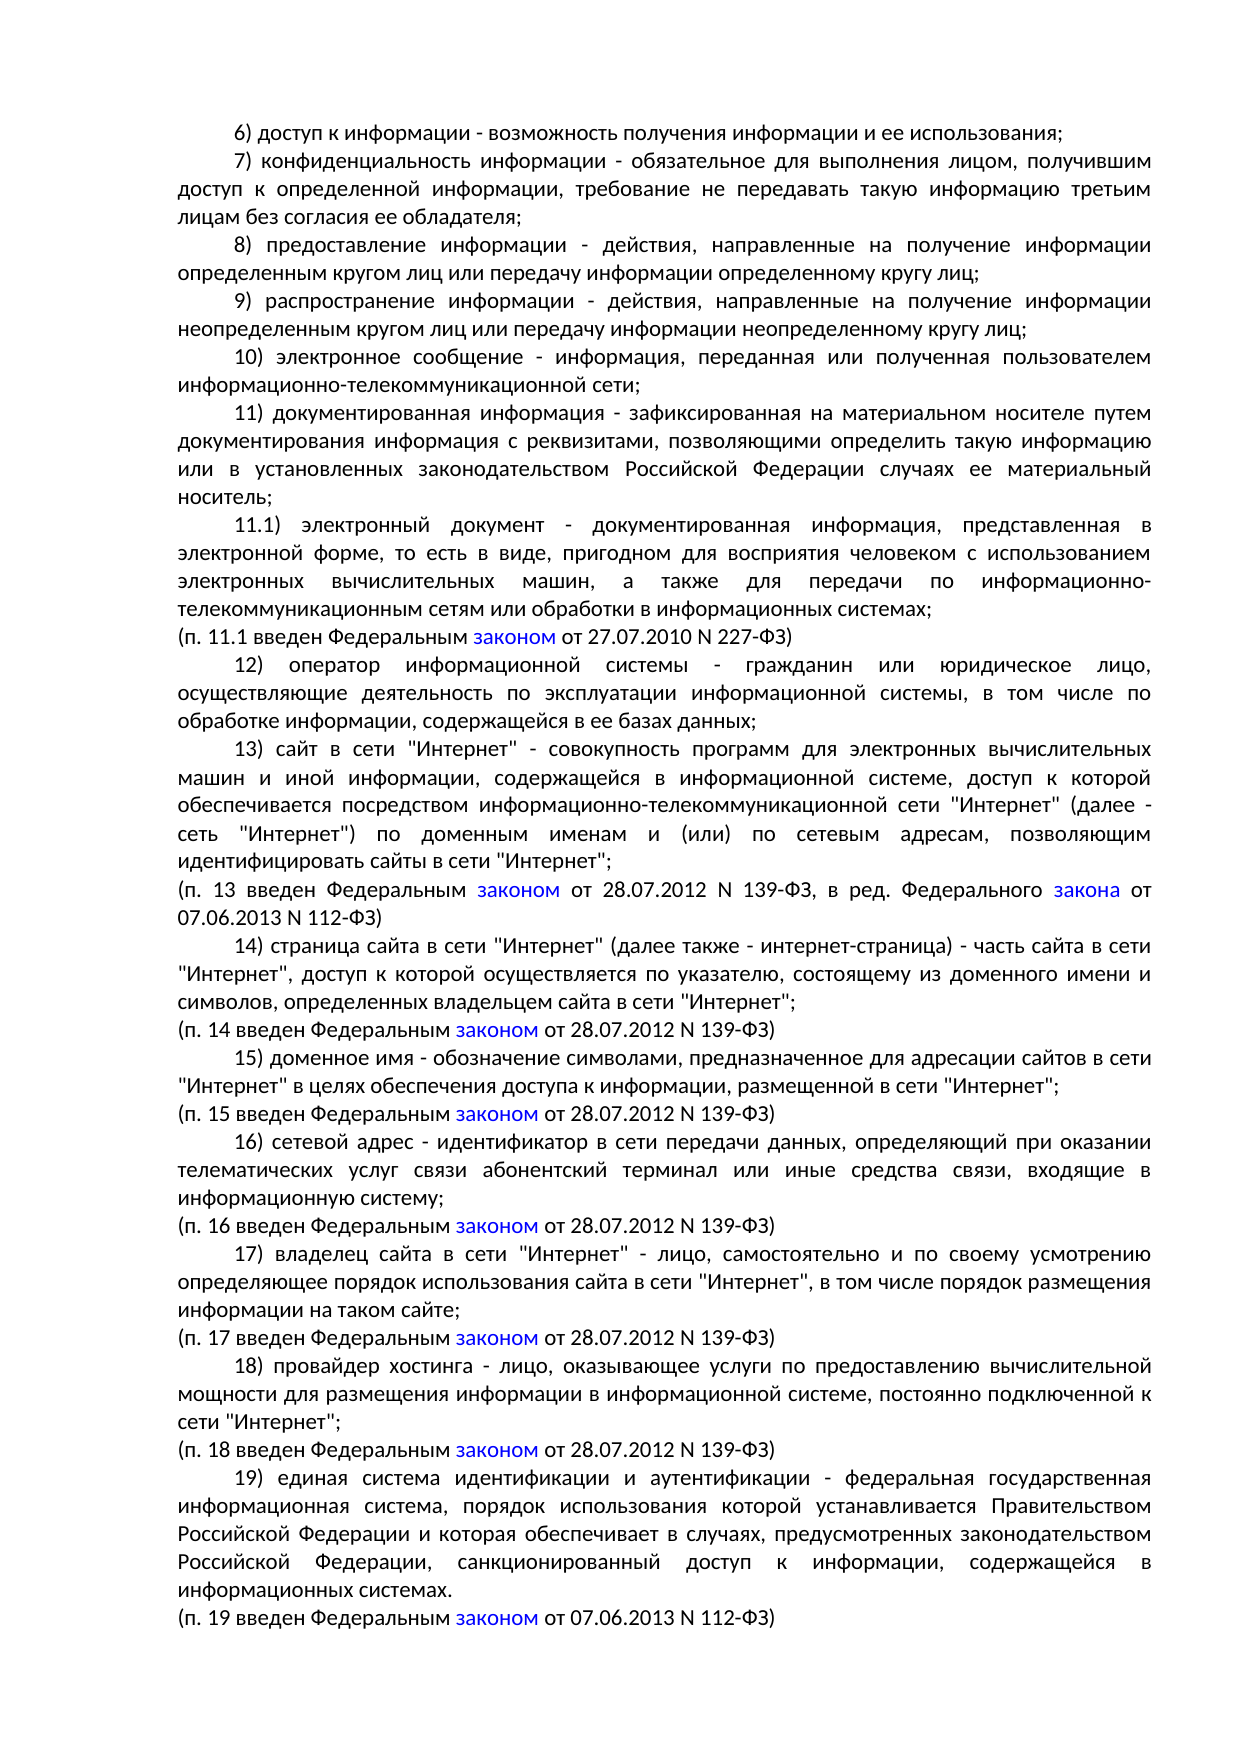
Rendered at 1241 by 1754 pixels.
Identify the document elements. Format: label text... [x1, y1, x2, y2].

text (п. 11.1 введен Федеральным законом от 27.07.2010 N 227-ФЗ) [177, 622, 1152, 651]
text 11.1) электронный документ - документированная информация, представленная в электронной форме, то есть в виде, пригодном для восприятия человеком с использованием электронных вычислительных машин, а также для передачи по информационно-телекоммуникационным сетям или обработки в информационных системах; [177, 510, 1152, 622]
text (п. 13 введен Федеральным законом от 28.07.2012 N 139-ФЗ, в ред. Федерального закона от 07.06.2013 N 112-ФЗ) [177, 875, 1152, 931]
text (п. 16 введен Федеральным законом от 28.07.2012 N 139-ФЗ) [177, 1211, 1152, 1239]
text (п. 18 введен Федеральным законом от 28.07.2012 N 139-ФЗ) [177, 1435, 1152, 1463]
text 9) распространение информации - действия, направленные на получение информации неопределенным кругом лиц или передачу информации неопределенному кругу лиц; [177, 286, 1152, 342]
text 10) электронное сообщение - информация, переданная или полученная пользователем информационно-телекоммуникационной сети; [177, 342, 1152, 398]
text (п. 19 введен Федеральным законом от 07.06.2013 N 112-ФЗ) [177, 1603, 1152, 1631]
text 11) документированная информация - зафиксированная на материальном носителе путем документирования информация с реквизитами, позволяющими определить такую информацию или в установленных законодательством Российской Федерации случаях ее материальный носитель; [177, 398, 1152, 510]
text 8) предоставление информации - действия, направленные на получение информации определенным кругом лиц или передачу информации определенному кругу лиц; [177, 230, 1152, 286]
text 15) доменное имя - обозначение символами, предназначенное для адресации сайтов в сети "Интернет" в целях обеспечения доступа к информации, размещенной в сети "Интернет"; [177, 1043, 1152, 1099]
text 12) оператор информационной системы - гражданин или юридическое лицо, осуществляющие деятельность по эксплуатации информационной системы, в том числе по обработке информации, содержащейся в ее базах данных; [177, 651, 1152, 734]
text 18) провайдер хостинга - лицо, оказывающее услуги по предоставлению вычислительной мощности для размещения информации в информационной системе, постоянно подключенной к сети "Интернет"; [177, 1351, 1152, 1435]
text (п. 14 введен Федеральным законом от 28.07.2012 N 139-ФЗ) [177, 1015, 1152, 1043]
text (п. 15 введен Федеральным законом от 28.07.2012 N 139-ФЗ) [177, 1099, 1152, 1127]
text 14) страница сайта в сети "Интернет" (далее также - интернет-страница) - часть сайта в сети "Интернет", доступ к которой осуществляется по указателю, состоящему из доменного имени и символов, определенных владельцем сайта в сети "Интернет"; [177, 931, 1152, 1015]
text 19) единая система идентификации и аутентификации - федеральная государственная информационная система, порядок использования которой устанавливается Правительством Российской Федерации и которая обеспечивает в случаях, предусмотренных законодательством Российской Федерации, санкционированный доступ к информации, содержащейся в информационных системах. [177, 1463, 1152, 1603]
text 16) сетевой адрес - идентификатор в сети передачи данных, определяющий при оказании телематических услуг связи абонентский терминал или иные средства связи, входящие в информационную систему; [177, 1127, 1152, 1211]
text (п. 17 введен Федеральным законом от 28.07.2012 N 139-ФЗ) [177, 1323, 1152, 1351]
text 13) сайт в сети "Интернет" - совокупность программ для электронных вычислительных машин и иной информации, содержащейся в информационной системе, доступ к которой обеспечивается посредством информационно-телекоммуникационной сети "Интернет" (далее - сеть "Интернет") по доменным именам и (или) по сетевым адресам, позволяющим идентифицировать сайты в сети "Интернет"; [177, 734, 1152, 875]
text 7) конфиденциальность информации - обязательное для выполнения лицом, получившим доступ к определенной информации, требование не передавать такую информацию третьим лицам без согласия ее обладателя; [177, 146, 1152, 230]
text 17) владелец сайта в сети "Интернет" - лицо, самостоятельно и по своему усмотрению определяющее порядок использования сайта в сети "Интернет", в том числе порядок размещения информации на таком сайте; [177, 1239, 1152, 1323]
text 6) доступ к информации - возможность получения информации и ее использования; [177, 118, 1152, 146]
